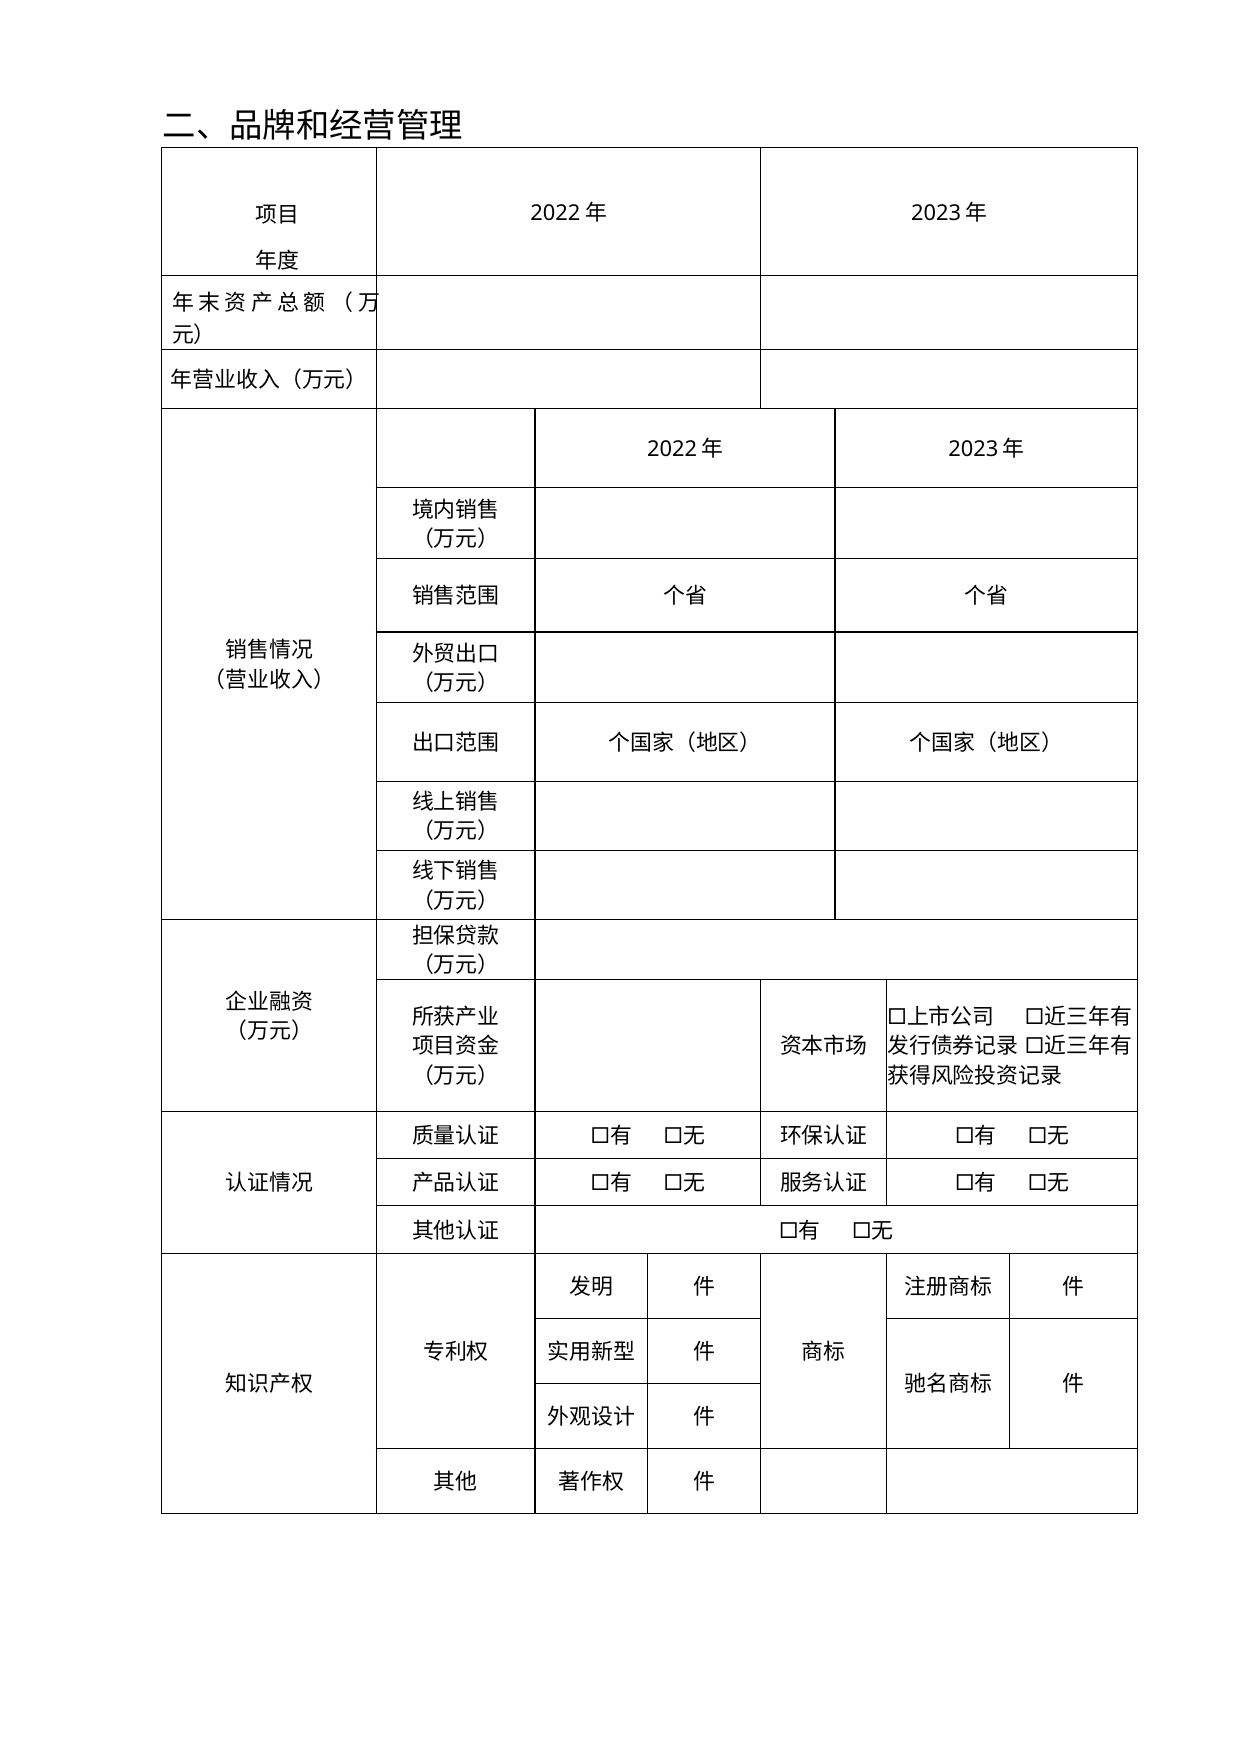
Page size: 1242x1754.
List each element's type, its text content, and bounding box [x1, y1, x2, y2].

table_cell 2023年 [836, 409, 1137, 487]
table_cell 商标 [761, 1254, 886, 1447]
table_cell 服务认证 [761, 1159, 886, 1205]
table_cell 上市公司 近三年有 发行债券记录 近三年有获得风险投资记录 [887, 980, 1137, 1111]
table_cell 实用新型 [536, 1319, 647, 1382]
table_cell 年末资产总额（万元） [162, 276, 376, 349]
table_cell [377, 350, 760, 408]
table_cell [761, 276, 1137, 349]
table_cell 质量认证 [377, 1112, 534, 1158]
table_cell 个国家（地区） [536, 703, 834, 781]
table_cell 有 无 [536, 1206, 1137, 1252]
table_cell 出口范围 [377, 703, 534, 781]
table_cell 线下销售 （万元） [377, 851, 534, 919]
table_cell [887, 1449, 1137, 1512]
table_cell 件 [648, 1319, 760, 1382]
table_cell 年营业收入（万元） [162, 350, 376, 408]
table_cell 外观设计 [536, 1384, 647, 1447]
table_cell 资本市场 [761, 980, 886, 1111]
table_cell [761, 1449, 886, 1512]
table_cell 知识产权 [162, 1254, 376, 1512]
table_cell [761, 350, 1137, 408]
table_cell [836, 851, 1137, 919]
table_cell 著作权 [536, 1449, 647, 1512]
table_cell 认证情况 [162, 1112, 376, 1252]
table_cell 产品认证 [377, 1159, 534, 1205]
table_cell [836, 488, 1137, 558]
table_cell 专利权 [377, 1254, 534, 1447]
table_cell [536, 920, 1137, 979]
table_cell 担保贷款 （万元） [377, 920, 534, 979]
table_cell [536, 782, 834, 850]
table_header 2023年 [761, 148, 1137, 275]
table_cell 有 无 [536, 1112, 760, 1158]
table_cell [536, 980, 760, 1111]
table_cell 外贸出口 （万元） [377, 633, 534, 702]
table_cell 有 无 [536, 1159, 760, 1205]
table_cell 2022年 [536, 409, 834, 487]
table_cell 件 [1010, 1254, 1137, 1317]
table_cell 个省 [536, 559, 834, 631]
table_cell 个国家（地区） [836, 703, 1137, 781]
table_cell 销售范围 [377, 559, 534, 631]
text 二、品牌和经营管理 [162, 99, 1150, 147]
table_cell [836, 633, 1137, 702]
table_cell 件 [1010, 1319, 1137, 1447]
table_cell [536, 633, 834, 702]
table_cell 件 [648, 1384, 760, 1447]
table_cell 发明 [536, 1254, 647, 1317]
table_cell [836, 782, 1137, 850]
table_cell 件 [648, 1254, 760, 1317]
table_cell 件 [648, 1449, 760, 1512]
table_cell [536, 488, 834, 558]
table_cell 环保认证 [761, 1112, 886, 1158]
table_cell 驰名商标 [887, 1319, 1009, 1447]
table_cell 企业融资 （万元） [162, 920, 376, 1111]
table_header 2022年 [377, 148, 760, 275]
table_cell 个省 [836, 559, 1137, 631]
table_cell 所获产业 项目资金 （万元） [377, 980, 534, 1111]
table_cell [377, 276, 760, 349]
table_header 项目 年度 [162, 148, 376, 275]
table_cell 其他 [377, 1449, 534, 1512]
table_cell 境内销售 （万元） [377, 488, 534, 558]
table_cell [377, 409, 534, 487]
table_cell 销售情况 （营业收入） [162, 409, 376, 919]
table_cell 有 无 [887, 1159, 1137, 1205]
table_cell 其他认证 [377, 1206, 534, 1252]
table_cell 线上销售 （万元） [377, 782, 534, 850]
table_cell 注册商标 [887, 1254, 1009, 1317]
table_cell [536, 851, 834, 919]
table_cell 有 无 [887, 1112, 1137, 1158]
